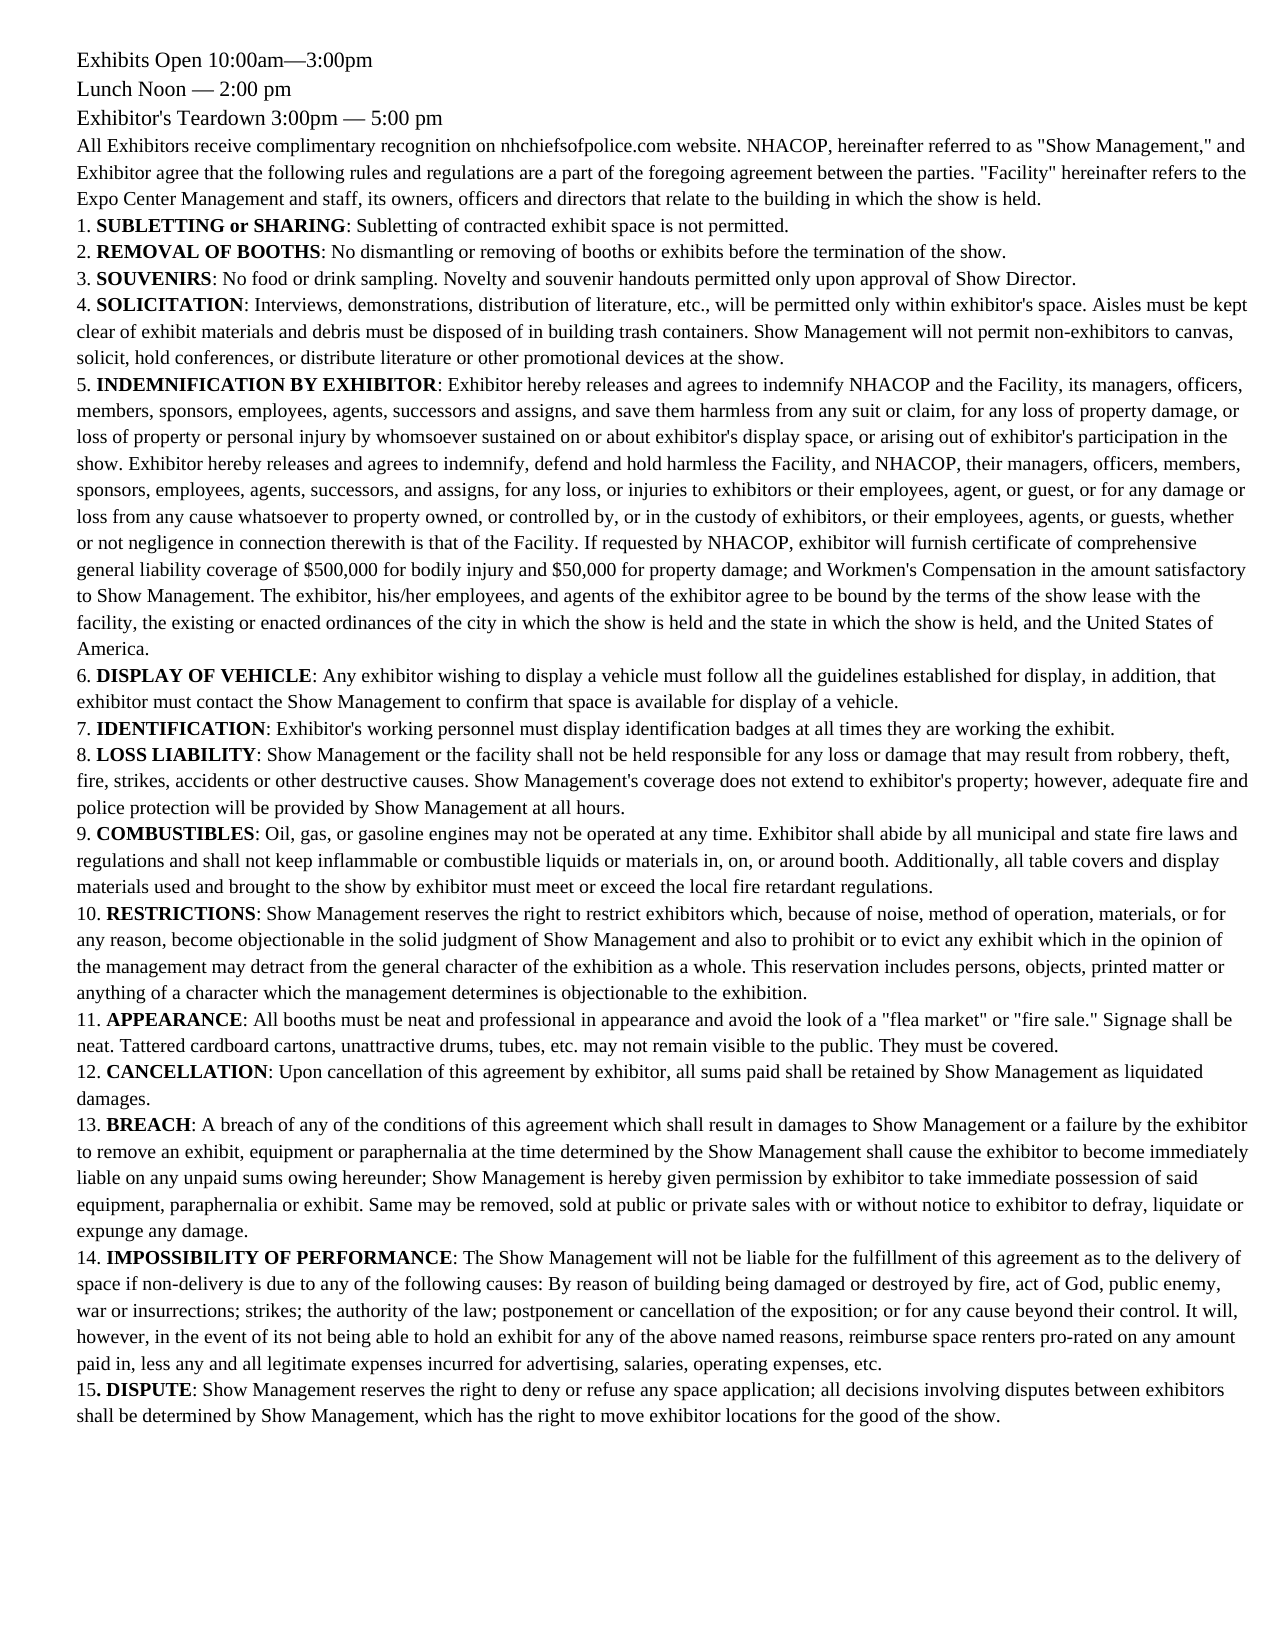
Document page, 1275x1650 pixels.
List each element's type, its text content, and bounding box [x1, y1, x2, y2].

text 14. IMPOSSIBILITY OF PERFORMANCE: The Show Management will not be liable for the fulfillment of this agreement as to the delivery of space if non-delivery is due to any of the following causes: By reason of building being damaged or destroyed by fire, act of God, public enemy, war or insurrections; strikes; the authority of the law; postponement or cancellation of the exposition; or for any cause beyond their control. It will, however, in the event of its not being able to hold an exhibit for any of the above named reasons, reimburse space renters pro-rated on any amount paid in, less any and all legitimate expenses incurred for advertising, salaries, operating expenses, etc. [76, 1246, 1250, 1374]
text 8. LOSS LIABILITY: Show Management or the facility shall not be held responsible for any loss or damage that may result from robbery, theft, fire, strikes, accidents or other destructive causes. Show Management's coverage does not extend to exhibitor's property; however, adequate fire and police protection will be provided by Show Management at all hours. [76, 743, 1250, 819]
text 12. CANCELLATION: Upon cancellation of this agreement by exhibitor, all sums paid shall be retained by Show Management as liquidated damages. [76, 1060, 1250, 1110]
text 13. BREACH: A breach of any of the conditions of this agreement which shall result in damages to Show Management or a failure by the exhibitor to remove an exhibit, equipment or paraphernalia at the time determined by the Show Management shall cause the exhibitor to become immediately liable on any unpaid sums owing hereunder; Show Management is hereby given permission by exhibitor to take immediate possession of said equipment, paraphernalia or exhibit. Same may be removed, sold at public or private sales with or without notice to exhibitor to defray, liquidate or expunge any damage. [76, 1113, 1250, 1242]
text Lunch Noon — 2:00 pm [76, 76, 1250, 101]
text 1. SUBLETTING or SHARING: Subletting of contracted exhibit space is not permitted. [76, 214, 1250, 237]
text Exhibits Open 10:00am—3:00pm [76, 47, 1250, 72]
text 5. INDEMNIFICATION BY EXHIBITOR: Exhibitor hereby releases and agrees to indemnify NHACOP and the Facility, its managers, officers, members, sponsors, employees, agents, successors and assigns, and save them harmless from any suit or claim, for any loss of property damage, or loss of property or personal injury by whomsoever sustained on or about exhibitor's display space, or arising out of exhibitor's participation in the show. Exhibitor hereby releases and agrees to indemnify, defend and hold harmless the Facility, and NHACOP, their managers, officers, members, sponsors, employees, agents, successors, and assigns, for any loss, or injuries to exhibitors or their employees, agent, or guest, or for any damage or loss from any cause whatsoever to property owned, or controlled by, or in the custody of exhibitors, or their employees, agents, or guests, whether or not negligence in connection therewith is that of the Facility. If requested by NHACOP, exhibitor will furnish certificate of comprehensive general liability coverage of $500,000 for bodily injury and $50,000 for property damage; and Workmen's Compensation in the amount satisfactory to Show Management. The exhibitor, his/her employees, and agents of the exhibitor agree to be bound by the terms of the show lease with the facility, the existing or enacted ordinances of the city in which the show is held and the state in which the show is held, and the United States of America. [76, 372, 1250, 660]
text 15. DISPUTE: Show Management reserves the right to deny or refuse any space application; all decisions involving disputes between exhibitors shall be determined by Show Management, which has the right to move exhibitor locations for the good of the show. [76, 1378, 1250, 1427]
text All Exhibitors receive complimentary recognition on nhchiefsofpolice.com website. NHACOP, hereinafter referred to as "Show Management," and Exhibitor agree that the following rules and regulations are a part of the foregoing agreement between the parties. "Facility" hereinafter refers to the Expo Center Management and staff, its owners, officers and directors that relate to the building in which the show is held. [76, 134, 1250, 210]
text 11. APPEARANCE: All booths must be neat and professional in appearance and avoid the look of a "flea market" or "fire sale." Signage shall be neat. Tattered cardboard cartons, unattractive drums, tubes, etc. may not remain visible to the public. They must be covered. [76, 1007, 1250, 1057]
text 6. DISPLAY OF VEHICLE: Any exhibitor wishing to display a vehicle must follow all the guidelines established for display, in addition, that exhibitor must contact the Show Management to confirm that space is available for display of a vehicle. [76, 663, 1250, 713]
text 2. REMOVAL OF BOOTHS: No dismantling or removing of booths or exhibits before the termination of the show. [76, 240, 1250, 263]
text Exhibitor's Teardown 3:00pm — 5:00 pm [76, 105, 1250, 130]
text 9. COMBUSTIBLES: Oil, gas, or gasoline engines may not be operated at any time. Exhibitor shall abide by all municipal and state fire laws and regulations and shall not keep inflammable or combustible liquids or materials in, on, or around booth. Additionally, all table covers and display materials used and brought to the show by exhibitor must meet or exceed the local fire retardant regulations. [76, 822, 1250, 898]
text 10. RESTRICTIONS: Show Management reserves the right to restrict exhibitors which, because of noise, method of operation, materials, or for any reason, become objectionable in the solid judgment of Show Management and also to prohibit or to evict any exhibit which in the opinion of the management may detract from the general character of the exhibition as a whole. This reservation includes persons, objects, printed matter or anything of a character which the management determines is objectionable to the exhibition. [76, 902, 1250, 1004]
text 7. IDENTIFICATION: Exhibitor's working personnel must display identification badges at all times they are working the exhibit. [76, 716, 1250, 739]
text 3. SOUVENIRS: No food or drink sampling. Novelty and souvenir handouts permitted only upon approval of Show Director. [76, 267, 1250, 289]
text 4. SOLICITATION: Interviews, demonstrations, distribution of literature, etc., will be permitted only within exhibitor's space. Aisles must be kept clear of exhibit materials and debris must be disposed of in building trash containers. Show Management will not permit non-exhibitors to canvas, solicit, hold conferences, or distribute literature or other promotional devices at the show. [76, 293, 1250, 369]
